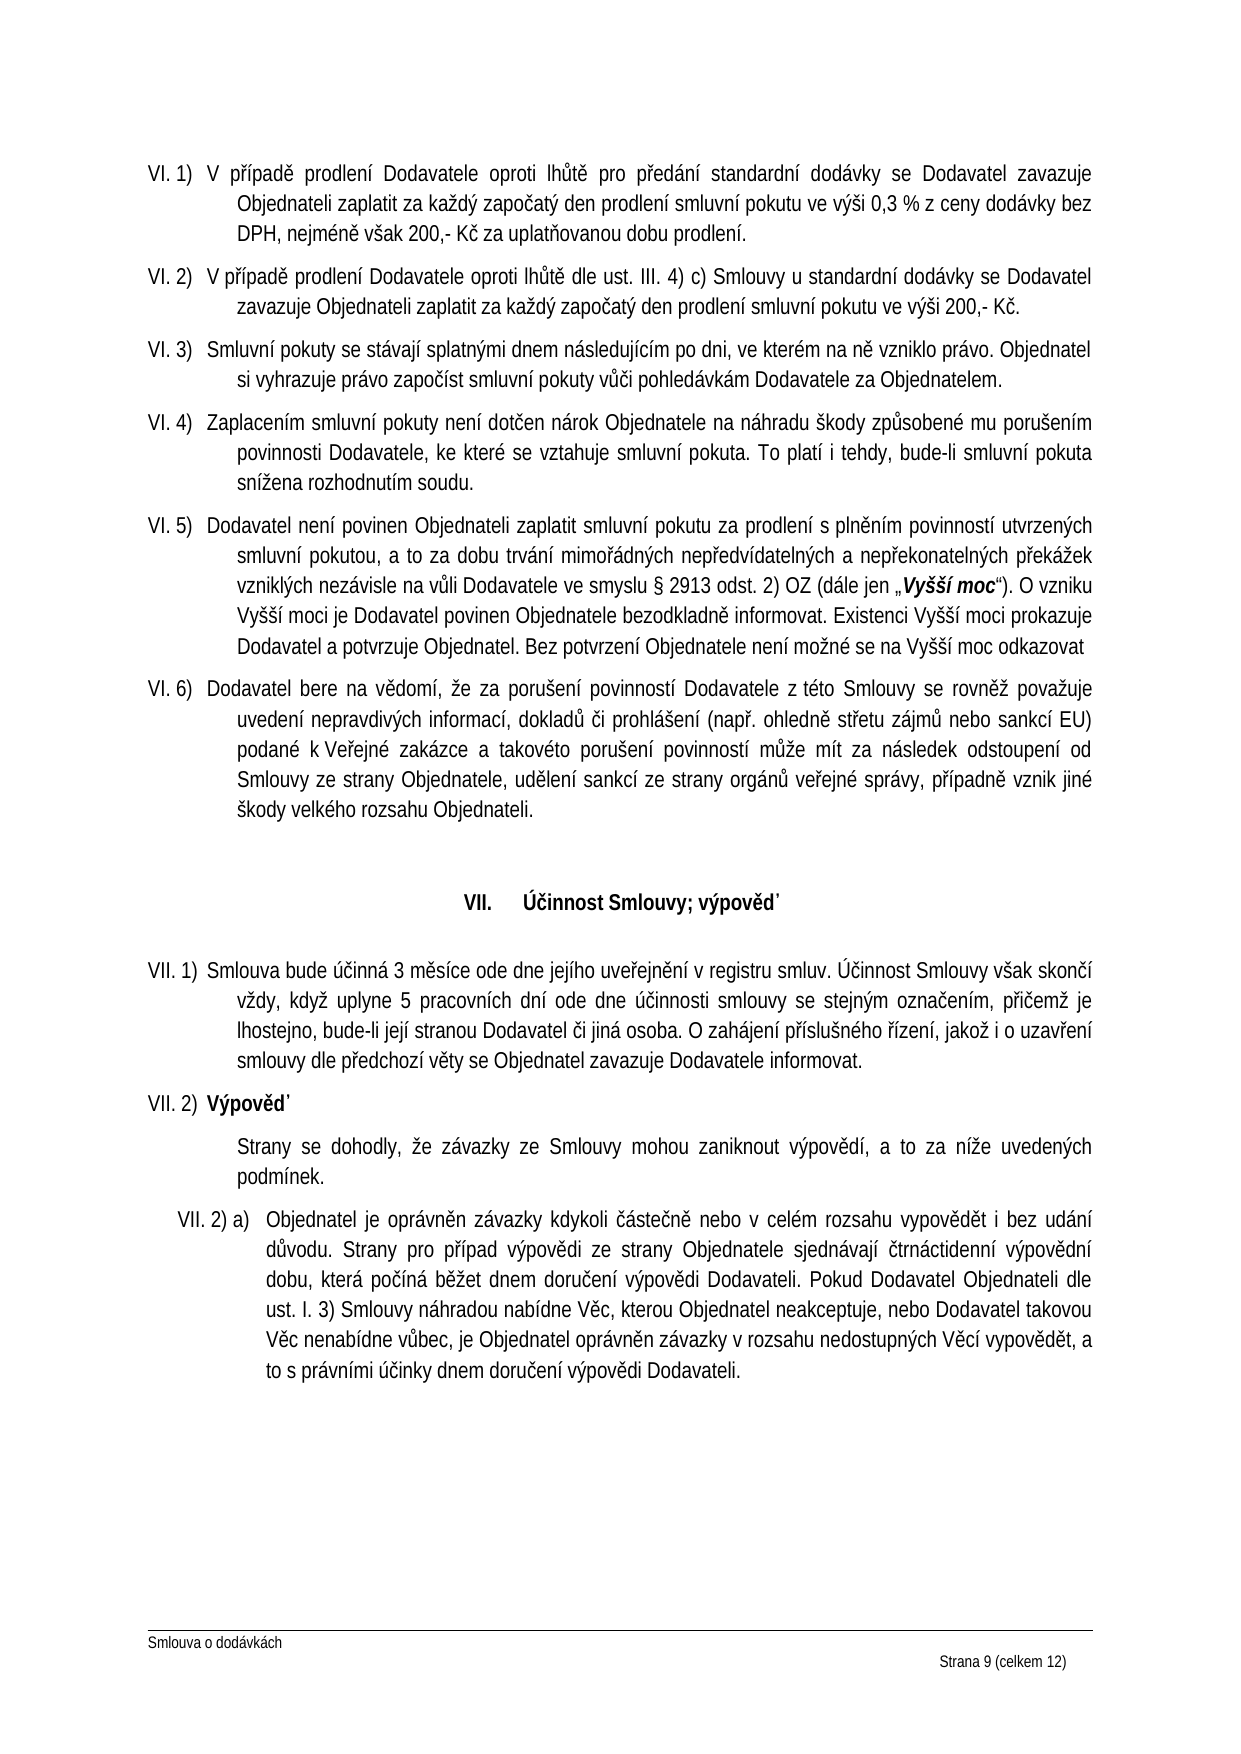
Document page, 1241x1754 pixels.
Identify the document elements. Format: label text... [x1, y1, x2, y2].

text Dodavatel není povinen Objednateli zaplatit smluvní pokutu za prodlení s plněním povinností utvrzených smluvní pokutou, a to za dobu trvání mimořádných nepředvídatelných a nepřekonatelných překážek vzniklých nezávisle na vůli Dodavatele ve smyslu § 2913 odst. 2) OZ (dále jen „Vyšší moc“). O vzniku Vyšší moci je Dodavatel povinen Objednatele bezodkladně informovat. Existenci Vyšší moci prokazuje Dodavatel a potvrzuje Objednatel. Bez potvrzení Objednatele není možné se na Vyšší moc odkazovat [148, 512, 1093, 659]
text Smluvní pokuty se stávají splatnými dnem následujícím po dni, ve kterém na ně vzniklo právo. Objednatel si vyhrazuje právo započíst smluvní pokuty vůči pohledávkám Dodavatele za Objednatelem. [148, 336, 1093, 392]
text Výpověď [148, 1090, 1093, 1116]
list Smlouva bude účinná 3 měsíce ode dne jejího uveřejnění v registru smluv. Účinnost Smlouvy však skončí vždy, když uplyne 5 pracovních dní ode dne účinnosti smlouvy se stejným označením, přičemž je lhostejno, bude-li její stranou Dodavatel či jiná osoba. O zahájení příslušného řízení, jakož i o uzavření smlouvy dle předchozí věty se Objednatel zavazuje Dodavatele informovat. [148, 957, 1093, 1073]
text Účinnost Smlouvy; výpověď [148, 889, 1093, 915]
text V případě prodlení Dodavatele oproti lhůtě dle ust. III. 4) c) Smlouvy u standardní dodávky se Dodavatel zavazuje Objednateli zaplatit za každý započatý den prodlení smluvní pokutu ve výši 200,- Kč. [148, 263, 1093, 319]
text Zaplacením smluvní pokuty není dotčen nárok Objednatele na náhradu škody způsobené mu porušením povinnosti Dodavatele, ke které se vztahuje smluvní pokuta. To platí i tehdy, bude-li smluvní pokuta snížena rozhodnutím soudu. [148, 409, 1093, 495]
list Strany se dohodly, že závazky ze Smlouvy mohou zaniknout výpovědí, a to za níže uvedených podmínek. [237, 1133, 1093, 1189]
text Dodavatel bere na vědomí, že za porušení povinností Dodavatele z této Smlouvy se rovněž považuje uvedení nepravdivých informací, dokladů či prohlášení (např. ohledně střetu zájmů nebo sankcí EU) podané k Veřejné zakázce a takovéto porušení povinností může mít za následek odstoupení od Smlouvy ze strany Objednatele, udělení sankcí ze strany orgánů veřejné správy, případně vznik jiné škody velkého rozsahu Objednateli. [148, 675, 1093, 822]
list Objednatel je oprávněn závazky kdykoli částečně nebo v celém rozsahu vypovědět i bez udání důvodu. Strany pro případ výpovědi ze strany Objednatele sjednávají čtrnáctidenní výpovědní dobu, která počíná běžet dnem doručení výpovědi Dodavateli. Pokud Dodavatel Objednateli dle ust. I. 3) Smlouvy náhradou nabídne Věc, kterou Objednatel neakceptuje, nebo Dodavatel takovou Věc nenabídne vůbec, je Objednatel oprávněn závazky v rozsahu nedostupných Věcí vypovědět, a to s právními účinky dnem doručení výpovědi Dodavateli. [177, 1206, 1093, 1383]
text V případě prodlení Dodavatele oproti lhůtě pro předání standardní dodávky se Dodavatel zavazuje Objednateli zaplatit za každý započatý den prodlení smluvní pokutu ve výši 0,3 % z ceny dodávky bez DPH, nejméně však 200,- Kč za uplatňovanou dobu prodlení. [148, 160, 1093, 246]
